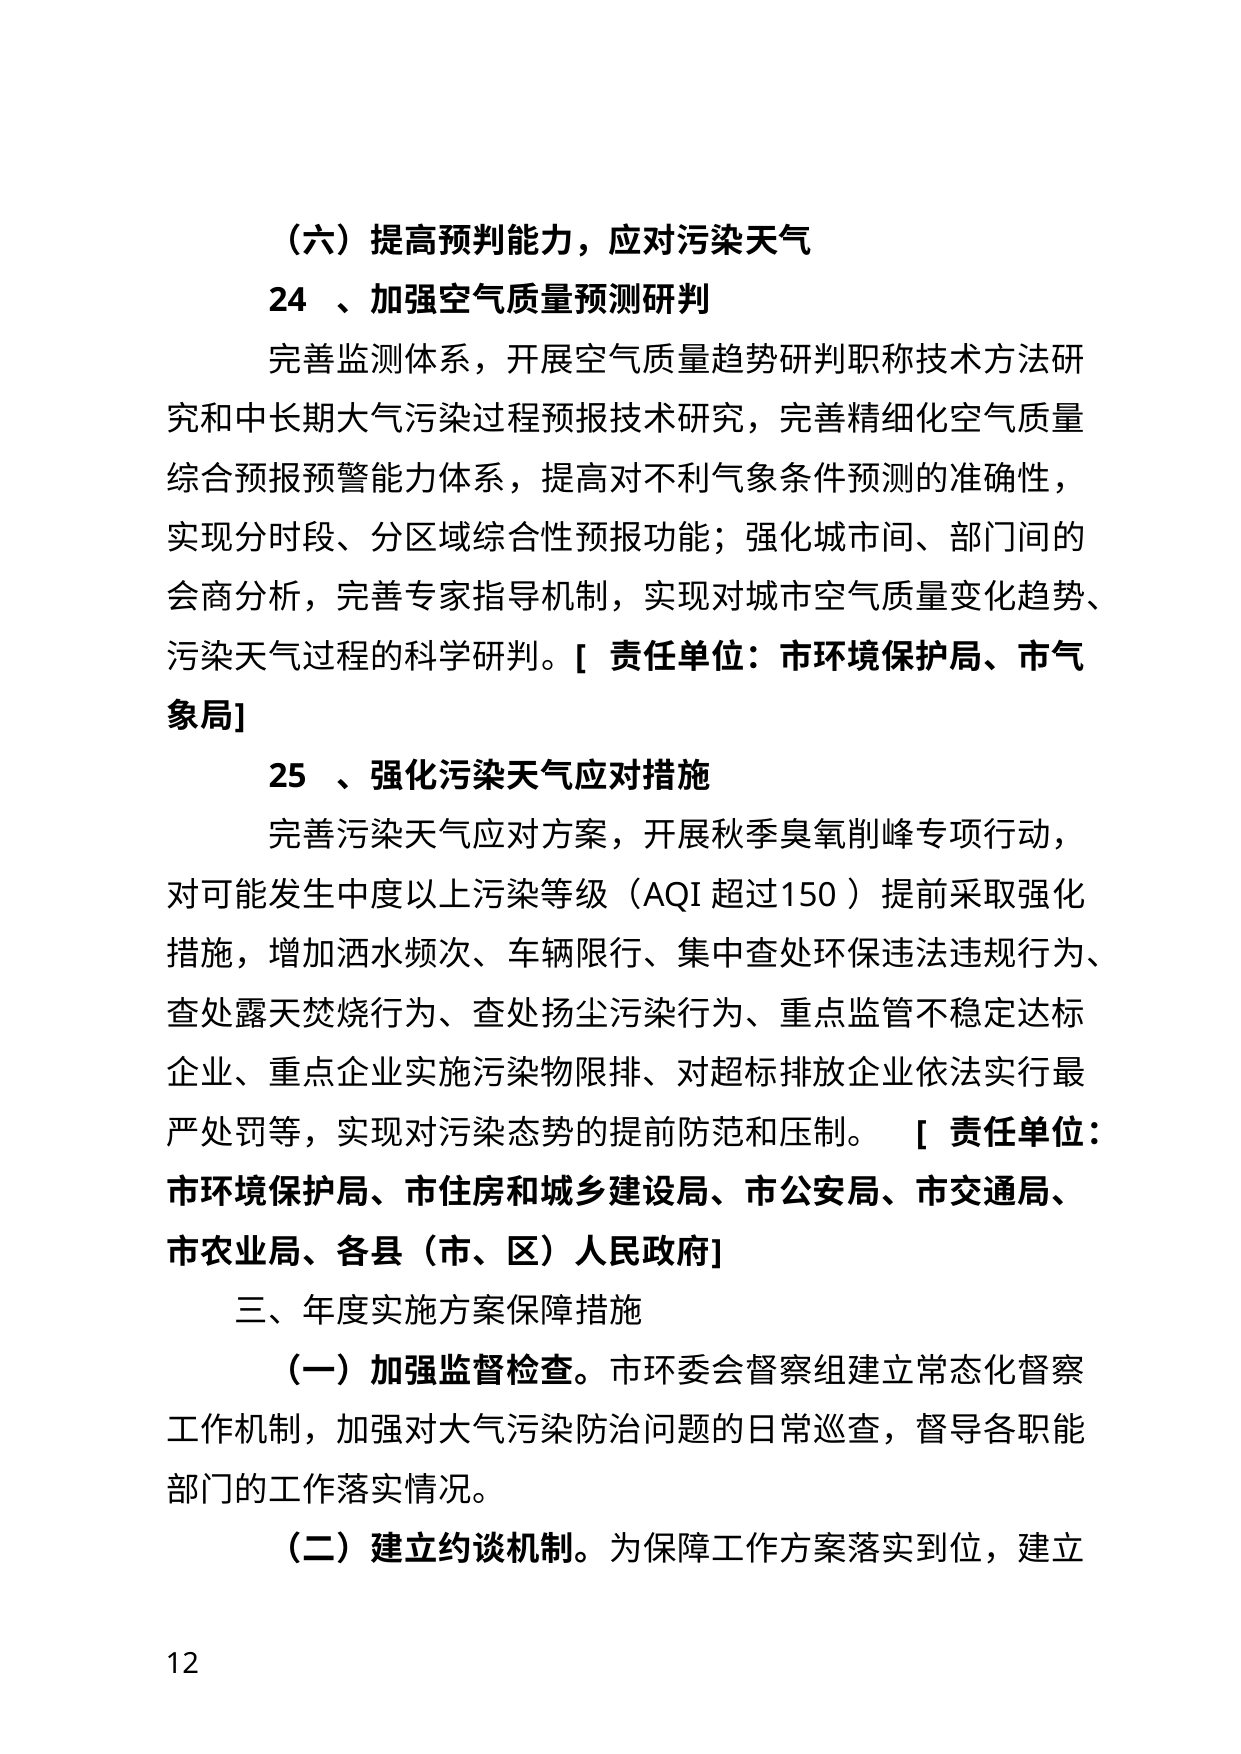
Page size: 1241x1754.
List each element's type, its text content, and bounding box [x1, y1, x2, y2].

text 完善污染天气应对方案，开展秋季臭氧削峰专项行动，对可能发生中度以上污染等级（AQI超过150）提前采取强化措施，增加洒水频次、车辆限行、集中查处环保违法违规行为、查处露天焚烧行为、查处扬尘污染行为、重点监管不稳定达标企业、重点企业实施污染物限排、对超标排放企业依法实行最严处罚等，实现对污染态势的提前防范和压制。 [责任单位：市环境保护局、市住房和城乡建设局、市公安局、市交通局、市农业局、各县（市、区）人民政府] [166, 802, 1086, 1278]
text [166, 1516, 1086, 1576]
text 完善监测体系，开展空气质量趋势研判职称技术方法研究和中长期大气污染过程预报技术研究，完善精细化空气质量综合预报预警能力体系，提高对不利气象条件预测的准确性，实现分时段、分区域综合性预报功能；强化城市间、部门间的会商分析，完善专家指导机制，实现对城市空气质量变化趋势、污染天气过程的科学研判。[责任单位：市环境保护局、市气象局] [166, 327, 1086, 743]
text 三、年度实施方案保障措施 [166, 1278, 1086, 1338]
text （一）加强监督检查。市环委会督察组建立常态化督察工作机制，加强对大气污染防治问题的日常巡查，督导各职能部门的工作落实情况。 [166, 1338, 1086, 1516]
text （六）提高预判能力，应对污染天气 [166, 208, 1086, 267]
text 24、加强空气质量预测研判 [166, 267, 1086, 327]
text 25、强化污染天气应对措施 [166, 743, 1086, 802]
